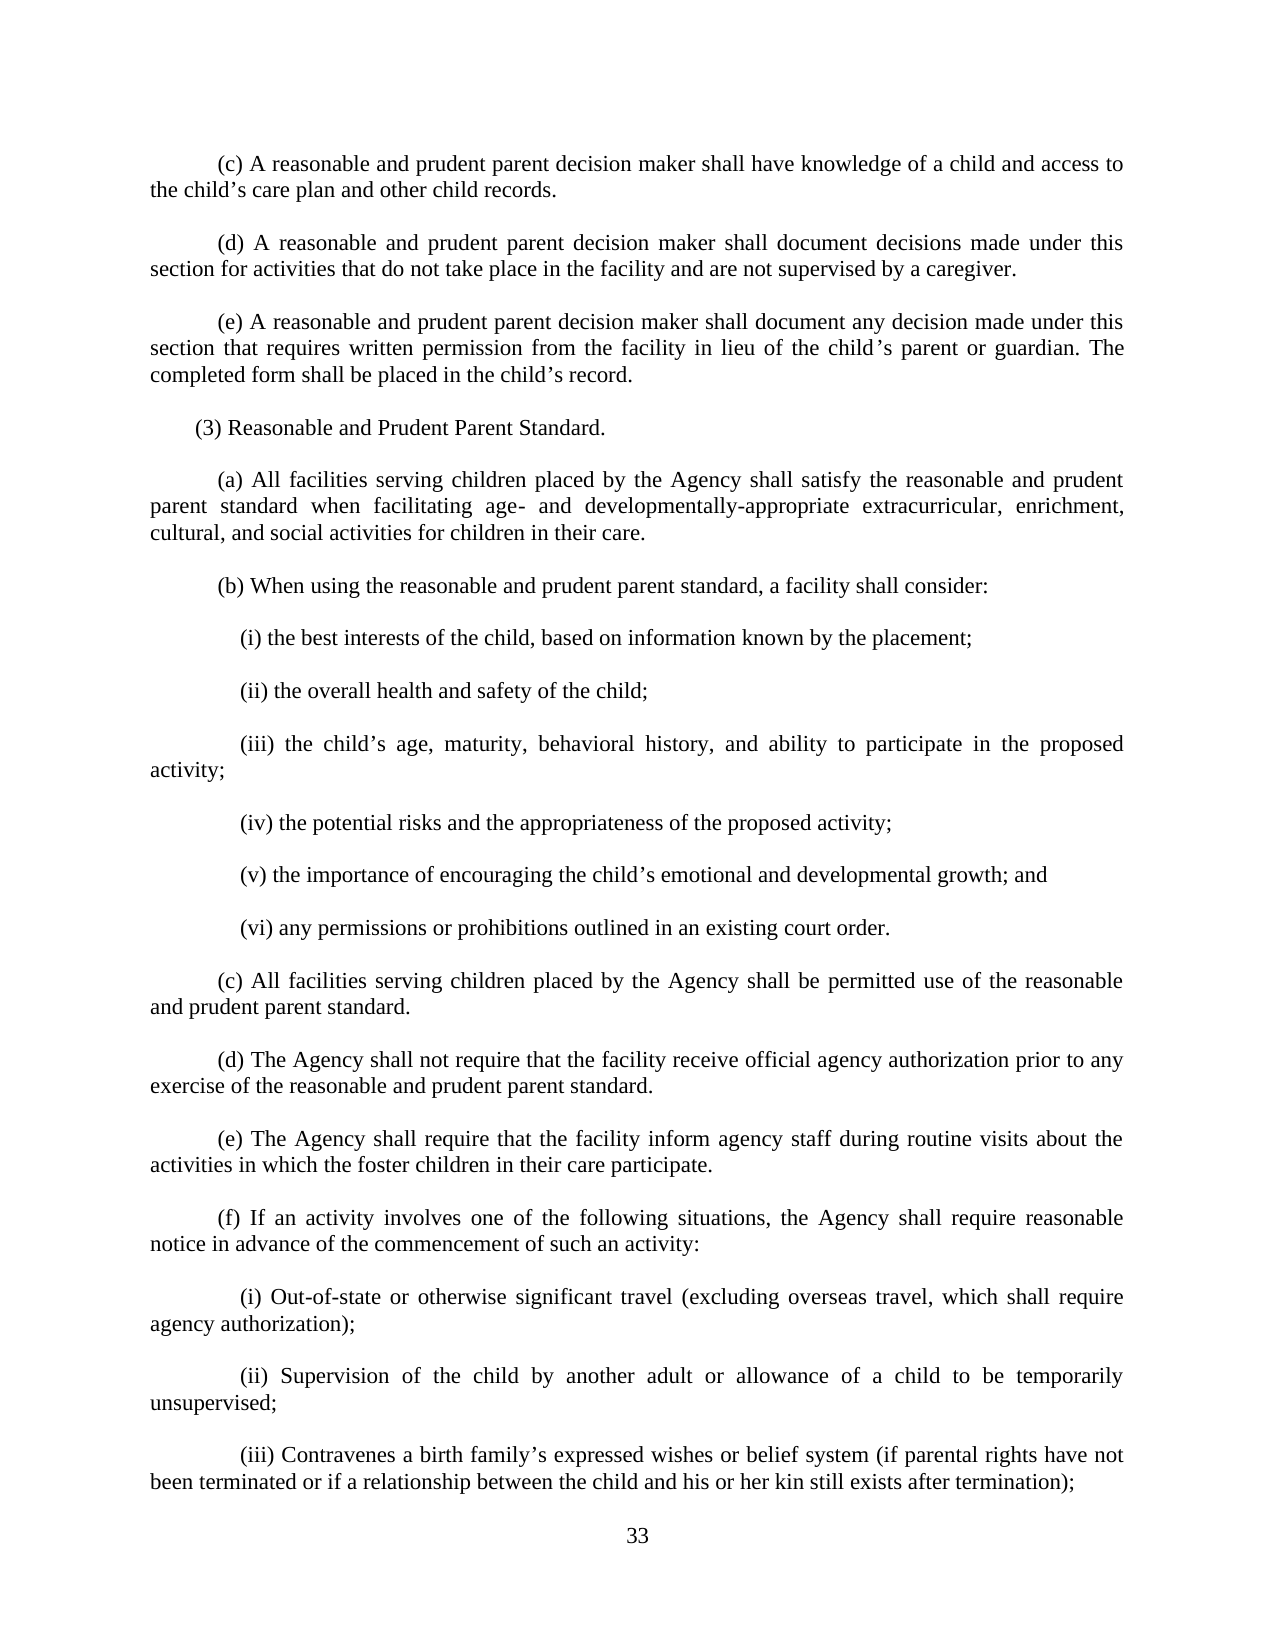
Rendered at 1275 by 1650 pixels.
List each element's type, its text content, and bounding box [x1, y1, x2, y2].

text (a) All facilities serving children placed by the Agency shall satisfy the reasonable and prudent parent standard when facilitating age- and developmentally-appropriate extracurricular, enrichment, cultural, and social activities for children in their care. [150, 466, 1125, 545]
text (3) Reasonable and Prudent Parent Standard. [150, 413, 1125, 440]
text (iii) Contravenes a birth family’s expressed wishes or belief system (if parental rights have not been terminated or if a relationship between the child and his or her kin still exists after termination); [150, 1441, 1125, 1494]
text (e) A reasonable and prudent parent decision maker shall document any decision made under this section that requires written permission from the facility in lieu of the child’s parent or guardian. The completed form shall be placed in the child’s record. [150, 308, 1125, 387]
text (ii) the overall health and safety of the child; [150, 677, 1125, 703]
text (b) When using the reasonable and prudent parent standard, a facility shall consider: [150, 572, 1125, 598]
text (ii) Supervision of the child by another adult or allowance of a child to be temporarily unsupervised; [150, 1362, 1125, 1415]
text (c) A reasonable and prudent parent decision maker shall have knowledge of a child and access to the child’s care plan and other child records. [150, 150, 1125, 203]
text (iii) the child’s age, maturity, behavioral history, and ability to participate in the proposed activity; [150, 730, 1125, 782]
text (d) The Agency shall not require that the facility receive official agency authorization prior to any exercise of the reasonable and prudent parent standard. [150, 1046, 1125, 1099]
text (i) the best interests of the child, based on information known by the placement; [150, 624, 1125, 651]
text (i) Out-of-state or otherwise significant travel (excluding overseas travel, which shall require agency authorization); [150, 1283, 1125, 1336]
text (vi) any permissions or prohibitions outlined in an existing court order. [150, 914, 1125, 941]
text (c) All facilities serving children placed by the Agency shall be permitted use of the reasonable and prudent parent standard. [150, 967, 1125, 1020]
text (iv) the potential risks and the appropriateness of the proposed activity; [150, 809, 1125, 835]
text (f) If an activity involves one of the following situations, the Agency shall require reasonable notice in advance of the commencement of such an activity: [150, 1204, 1125, 1257]
text (d) A reasonable and prudent parent decision maker shall document decisions made under this section for activities that do not take place in the facility and are not supervised by a caregiver. [150, 229, 1125, 282]
text (v) the importance of encouraging the child’s emotional and developmental growth; and [150, 862, 1125, 888]
text (e) The Agency shall require that the facility inform agency staff during routine visits about the activities in which the foster children in their care participate. [150, 1125, 1125, 1178]
